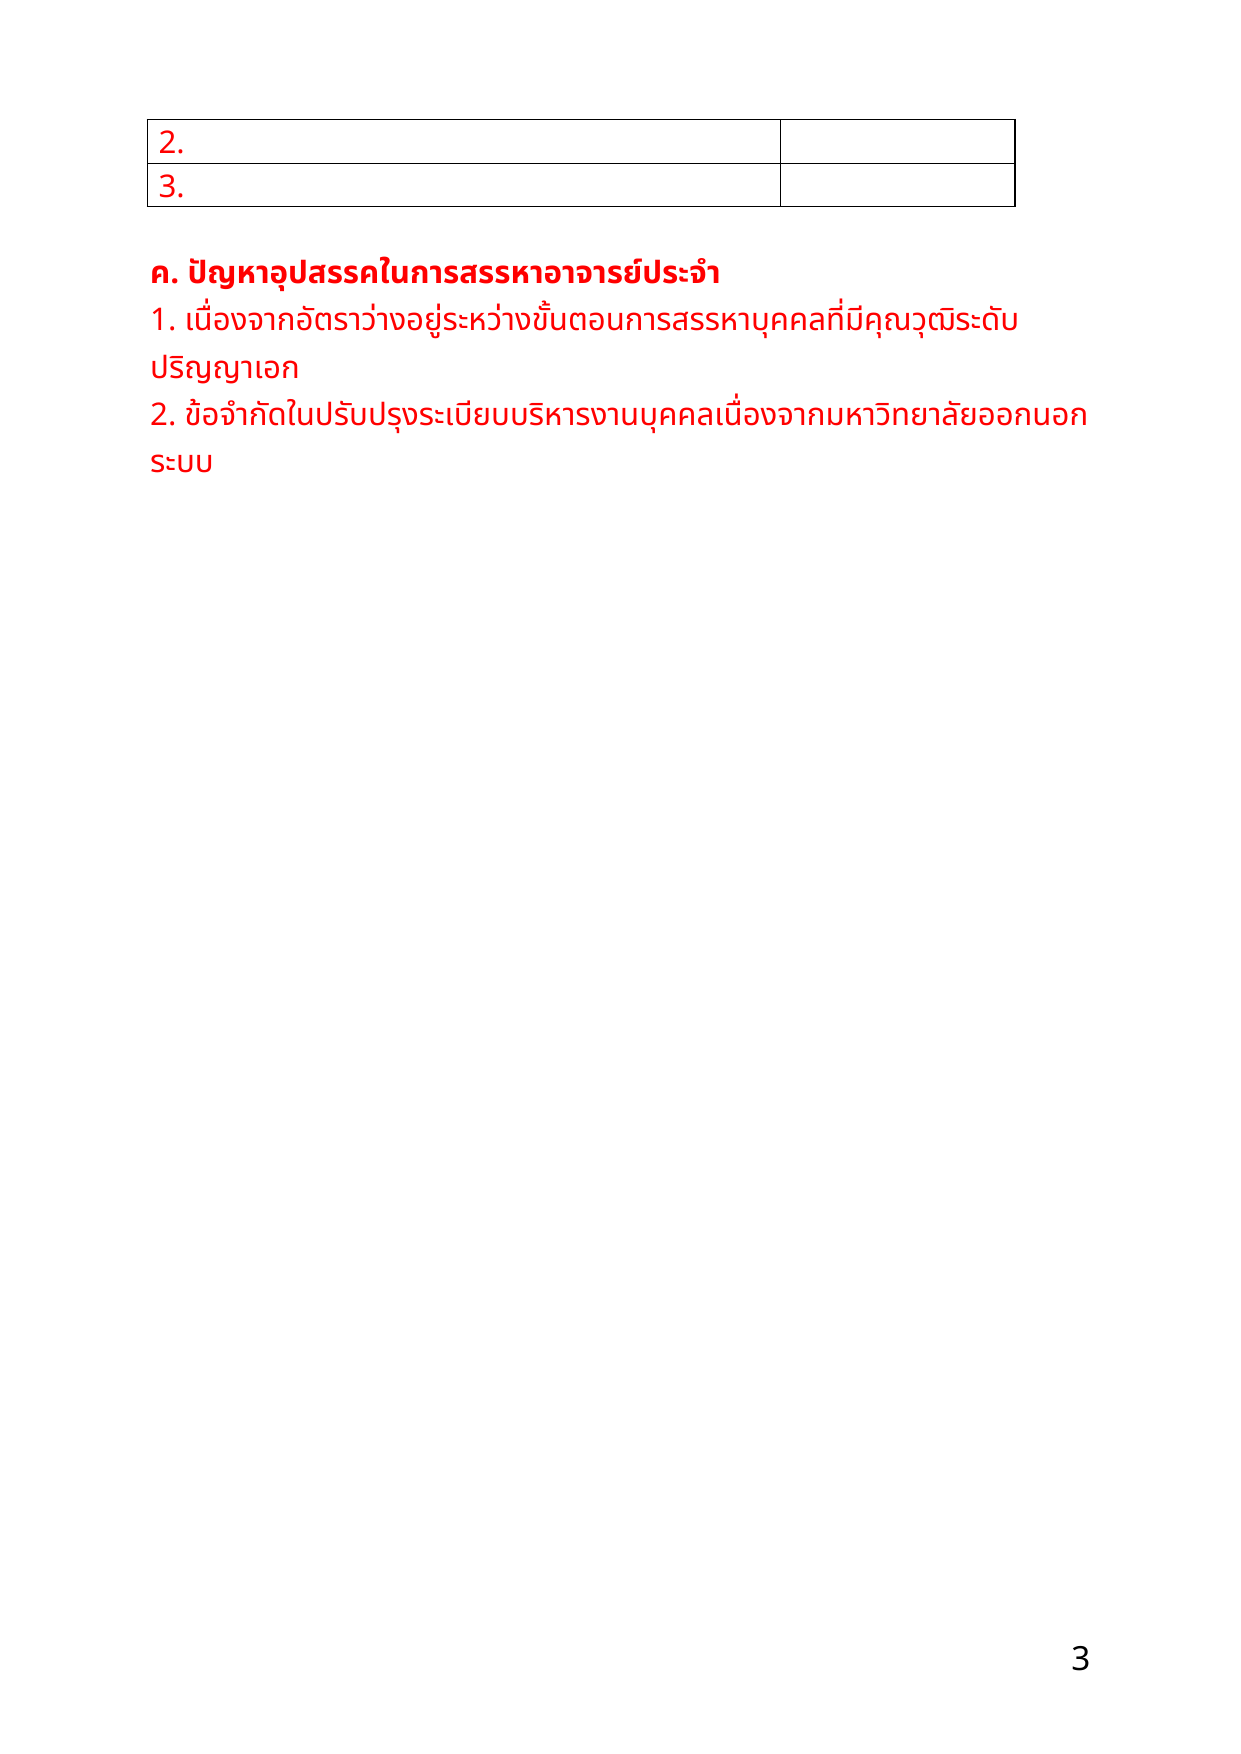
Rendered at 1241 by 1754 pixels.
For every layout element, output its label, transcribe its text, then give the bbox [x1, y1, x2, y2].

table_cell [781, 120, 1014, 163]
table_cell [781, 164, 1014, 206]
text ค. ปัญหาอุปสรรคในการสรรหาอาจารย์ประจำ [150, 250, 1090, 297]
table_cell 3. [148, 164, 780, 206]
text 2. ข้อจำกัดในปรับปรุงระเบียบบริหารงานบุคคลเนื่องจากมหาวิทยาลัยออกนอกระบบ [150, 392, 1090, 487]
table_cell 2. [148, 120, 780, 163]
text 1. เนื่องจากอัตราว่างอยู่ระหว่างขั้นตอนการสรรหาบุคคลที่มีคุณวุฒิระดับปริญญาเอก [150, 297, 1090, 392]
